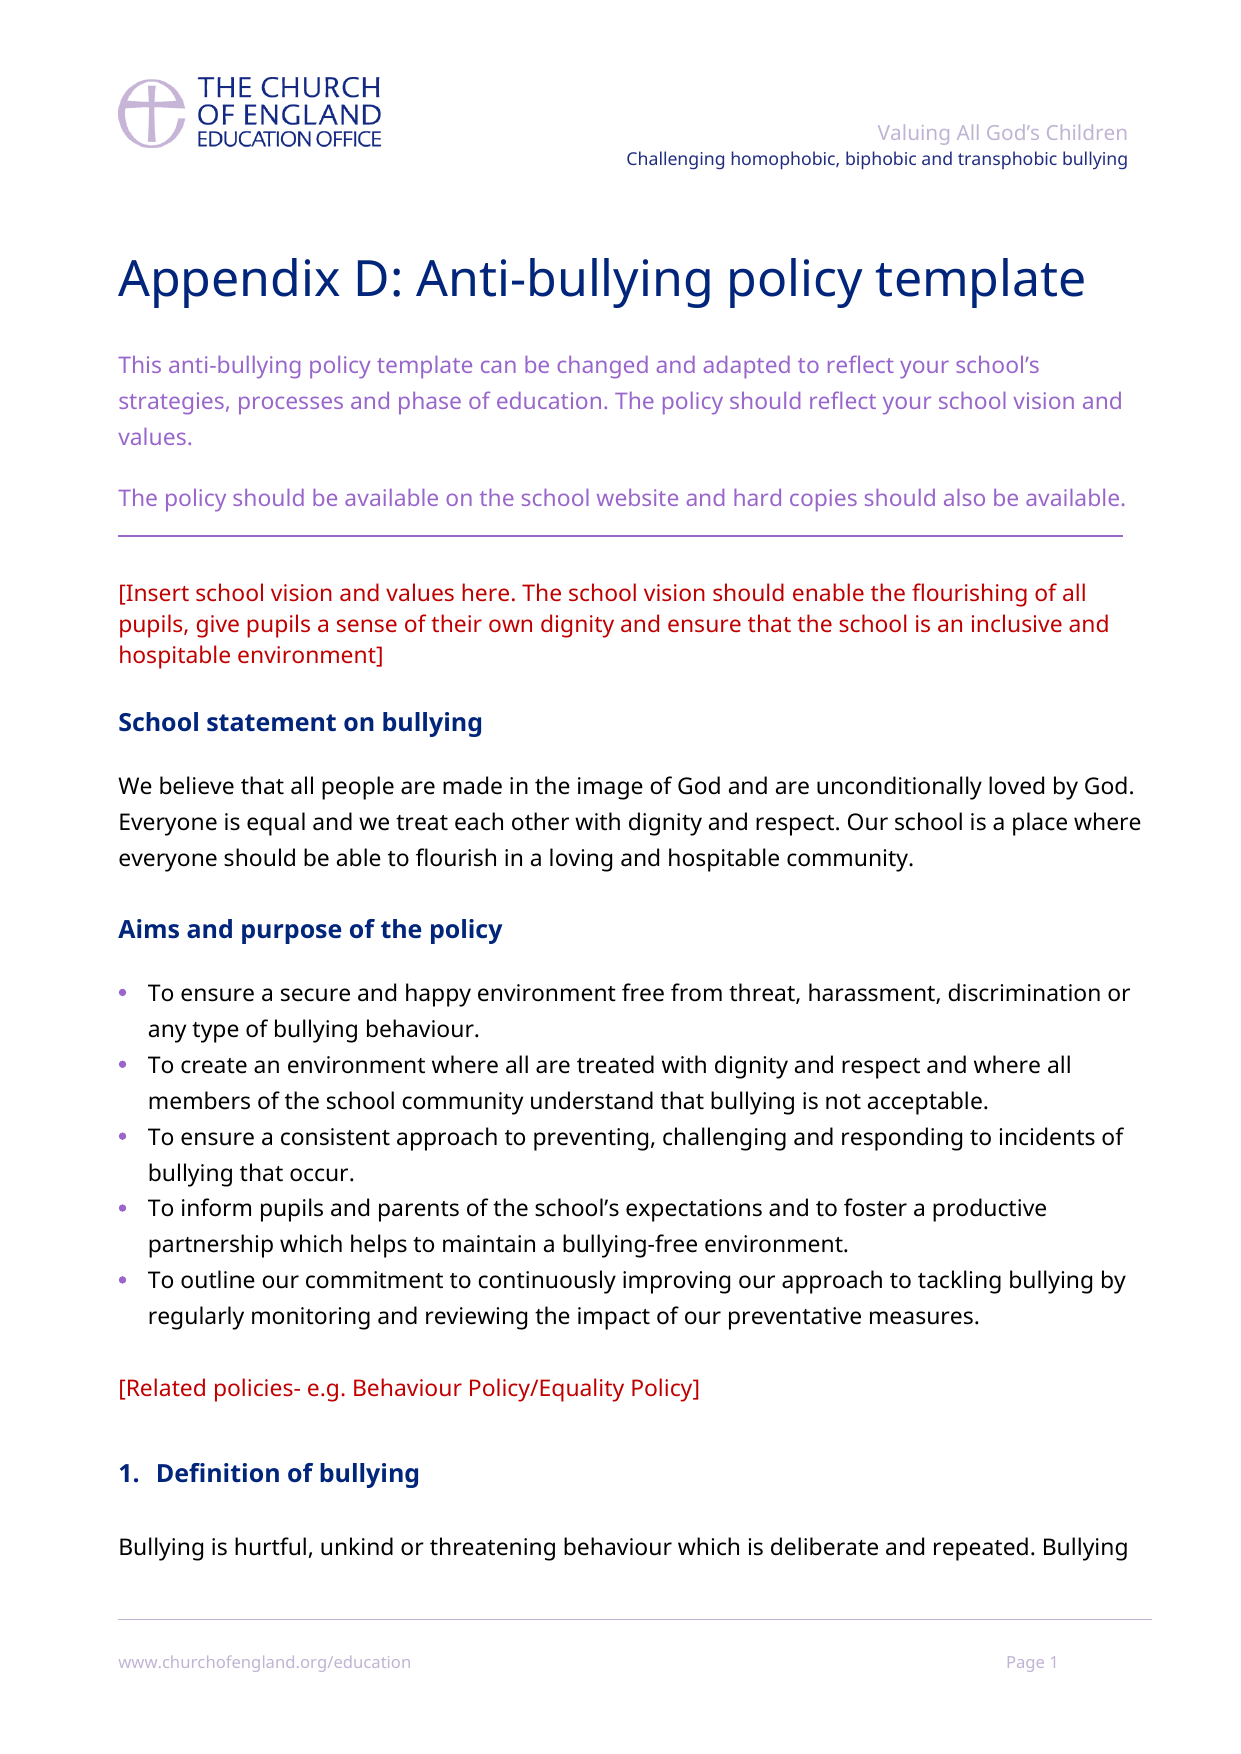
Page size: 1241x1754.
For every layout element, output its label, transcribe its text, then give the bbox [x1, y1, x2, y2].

text [Related policies- e.g. Behaviour Policy/Equality Policy] [118, 1372, 1152, 1403]
text School statement on bullying [118, 704, 1152, 769]
list To outline our commitment to continuously improving our approach to tackling bullying by regularly monitoring and reviewing the impact of our preventative measures. [118, 1264, 1152, 1331]
text Aims and purpose of the policy [118, 911, 1152, 977]
text [Insert school vision and values here. The school vision should enable the flourishing of all pupils, give pupils a sense of their own dignity and ensure that the school is an inclusive and hospitable environment] [118, 576, 1152, 670]
text This anti-bullying policy template can be changed and adapted to reflect your school’s strategies, processes and phase of education. The policy should reflect your school vision and values. [118, 349, 1152, 452]
list To inform pupils and parents of the school’s expectations and to foster a productive partnership which helps to maintain a bullying-free environment. [118, 1192, 1152, 1259]
list To create an environment where all are treated with dignity and respect and where all members of the school community understand that bullying is not acceptable. [118, 1049, 1152, 1116]
list To ensure a secure and happy environment free from threat, harassment, discrimination or any type of bullying behaviour. [118, 977, 1152, 1044]
picture [118, 73, 389, 156]
text We believe that all people are made in the image of God and are unconditionally loved by God. Everyone is equal and we treat each other with dignity and respect. Our school is a place where everyone should be able to flourish in a loving and hospitable community. [118, 769, 1152, 873]
list Definition of bullying [118, 1456, 1152, 1489]
subtitle Appendix D: Anti-bullying policy template [118, 243, 1152, 311]
list To ensure a consistent approach to preventing, challenging and responding to incidents of bullying that occur. [118, 1121, 1152, 1188]
text The policy should be available on the school website and hard copies should also be available. [118, 481, 1152, 513]
